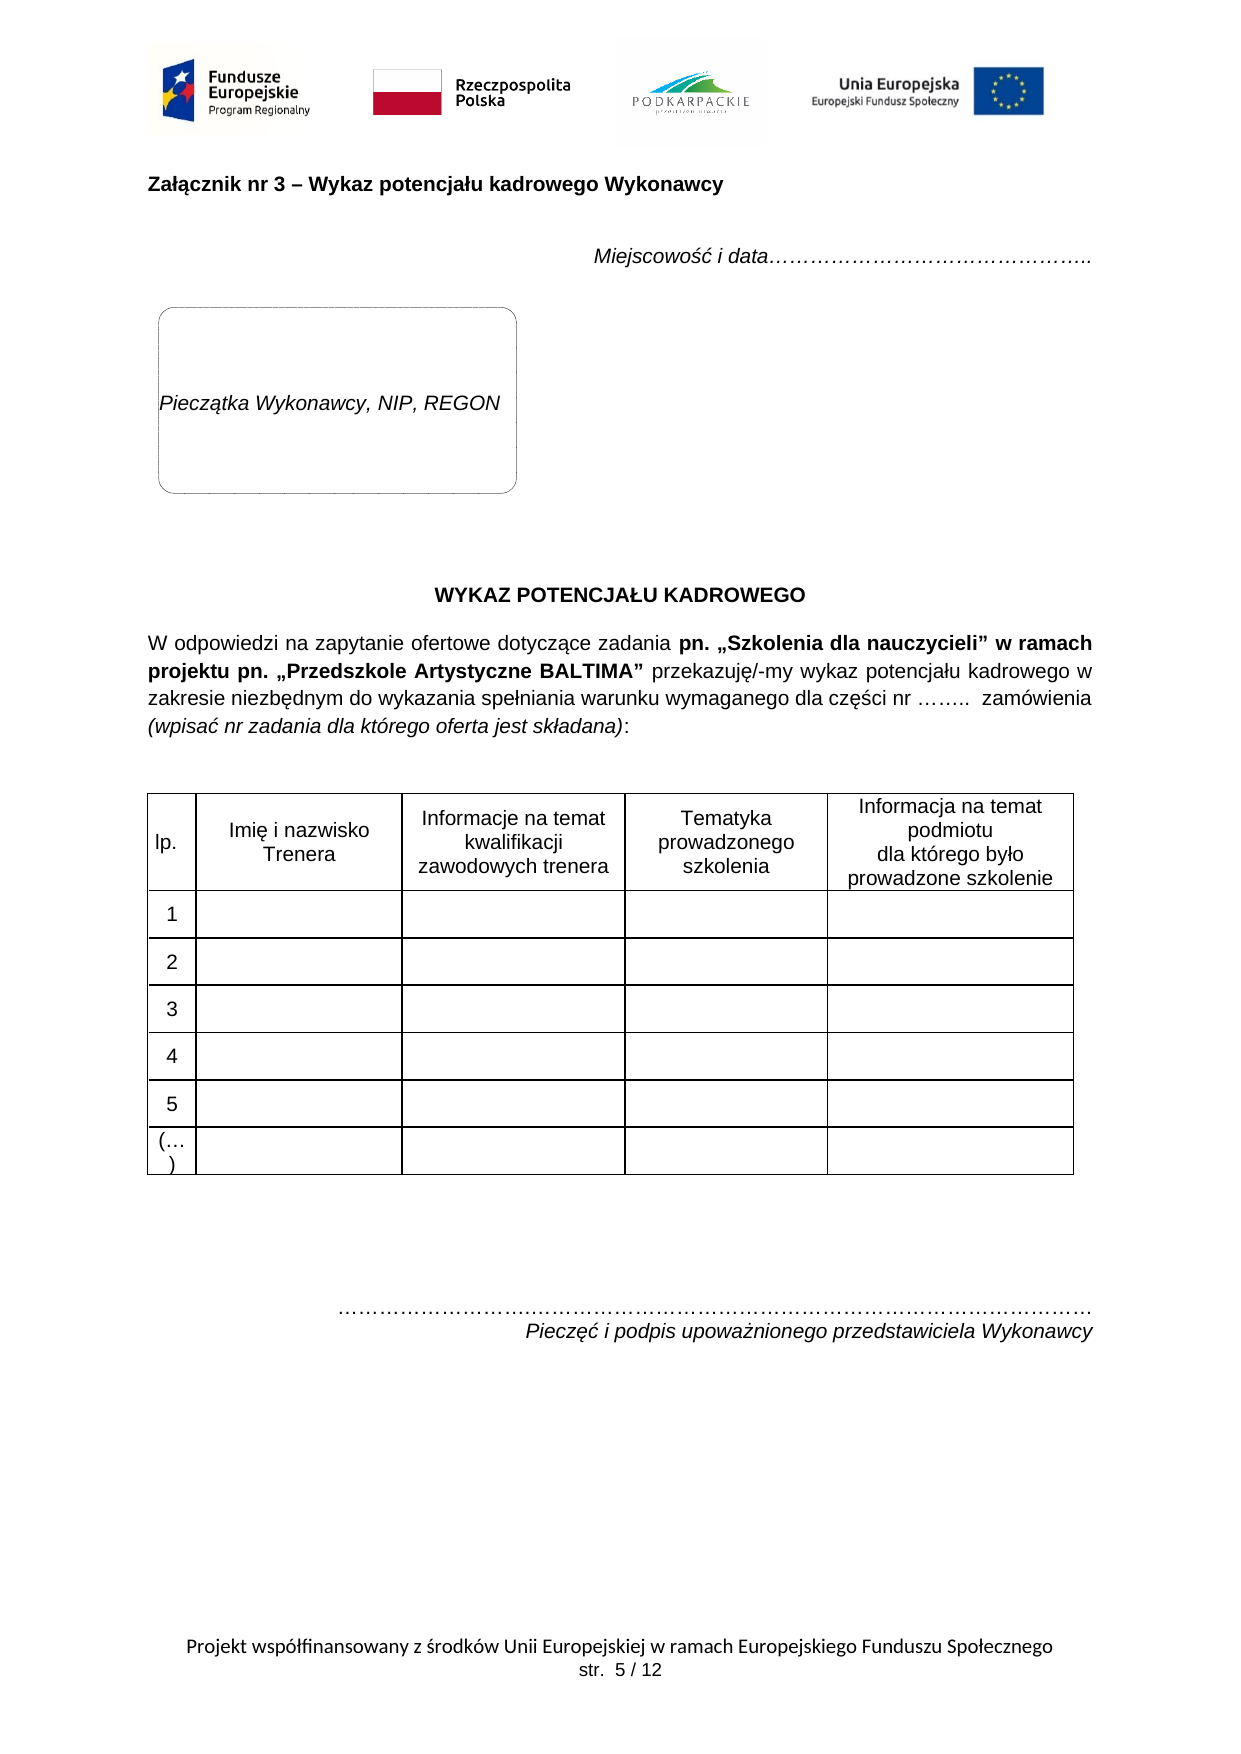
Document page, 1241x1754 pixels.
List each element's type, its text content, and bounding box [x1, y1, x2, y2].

text WYKAZ POTENCJAŁU KADROWEGO [148, 583, 1092, 607]
table_cell [626, 1128, 827, 1173]
table_cell [403, 939, 624, 984]
table_cell [197, 986, 401, 1032]
table_header Informacje na temat kwalifikacji zawodowych trenera [403, 794, 624, 890]
table_cell [403, 1081, 624, 1126]
text Załącznik nr 3 – Wykaz potencjału kadrowego Wykonawcy [148, 172, 1092, 196]
table_cell [403, 891, 624, 937]
text ……………………….……………………………………………………………………… [148, 1295, 1092, 1319]
picture [358, 54, 585, 130]
table_header Tematyka prowadzonego szkolenia [626, 794, 827, 890]
table_cell [828, 939, 1073, 984]
table_header lp. [148, 794, 195, 890]
table_cell [626, 891, 827, 937]
table_cell [403, 1033, 624, 1079]
table_cell [626, 939, 827, 984]
table_cell [197, 939, 401, 984]
table_cell [197, 1081, 401, 1126]
picture [147, 43, 325, 137]
table_cell [197, 1033, 401, 1079]
table_cell 5 [148, 1080, 195, 1126]
table_cell [626, 1081, 827, 1126]
table_cell 1 [148, 891, 195, 937]
table_cell [828, 1081, 1073, 1126]
table_header Imię i nazwisko Trenera [197, 794, 401, 890]
table_cell [626, 1033, 827, 1079]
table_cell [403, 986, 624, 1032]
table_cell [197, 891, 401, 937]
table_header Informacja na temat podmiotu dla którego było prowadzone szkolenie [828, 794, 1073, 890]
picture [615, 38, 767, 146]
table_cell [828, 891, 1073, 937]
table_cell 2 [148, 938, 195, 984]
text Pieczęć i podpis upoważnionego przedstawiciela Wykonawcy [148, 1319, 1092, 1343]
text W odpowiedzi na zapytanie ofertowe dotyczące zadania pn. „Szkolenia dla nauczycieli” w ramach projektu pn. „Przedszkole Artystyczne BALTIMA” przekazuję/-my wykaz potencjału kadrowego w zakresie niezbędnym do wykazania spełniania warunku wymaganego dla części nr …….. zamówienia (wpisać nr zadania dla którego oferta jest składana): [148, 631, 1092, 737]
table_cell (…) [148, 1127, 195, 1173]
table_cell [828, 1033, 1073, 1079]
table_header Pieczątka Wykonawcy, NIP, REGON [136, 390, 535, 414]
table_cell [828, 986, 1073, 1032]
table_cell 4 [148, 1033, 195, 1079]
table_cell [626, 986, 827, 1032]
table_cell [403, 1128, 624, 1173]
table_cell [828, 1128, 1073, 1173]
picture [796, 51, 1059, 131]
table_cell [197, 1128, 401, 1173]
table_cell 3 [148, 985, 195, 1032]
text Miejscowość i data……………………………………….. [148, 243, 1092, 267]
